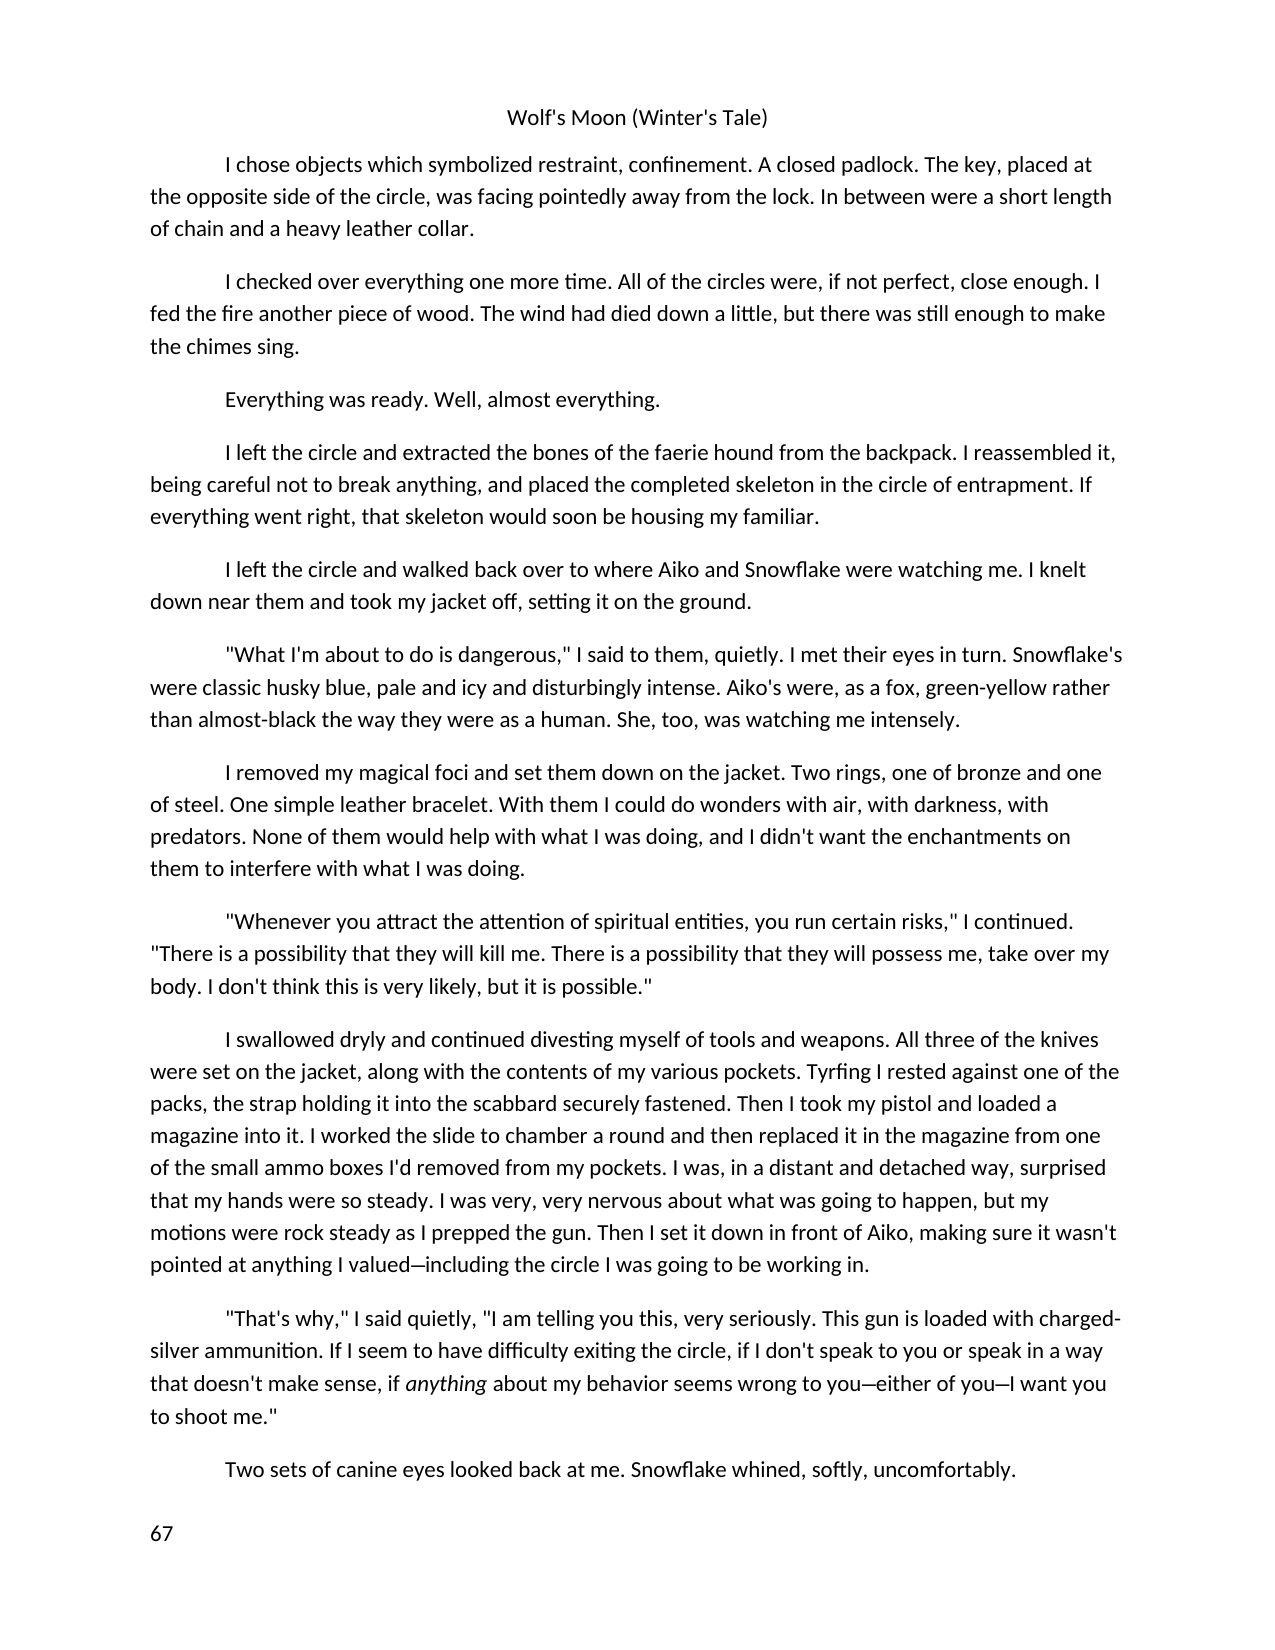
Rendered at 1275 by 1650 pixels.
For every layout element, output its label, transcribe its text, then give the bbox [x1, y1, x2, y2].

text I left the circle and extracted the bones of the faerie hound from the backpack. I reassembled it, being careful not to break anything, and placed the completed skeleton in the circle of entrapment. If everything went right, that skeleton would soon be housing my familiar. [150, 438, 1125, 530]
text I removed my magical foci and set them down on the jacket. Two rings, one of bronze and one of steel. One simple leather bracelet. With them I could do wonders with air, with darkness, with predators. None of them would help with what I was doing, and I didn't want the enchantments on them to interfere with what I was doing. [150, 758, 1125, 882]
text "What I'm about to do is dangerous," I said to them, quietly. I met their eyes in turn. Snowflake's were classic husky blue, pale and icy and disturbingly intense. Aiko's were, as a fox, green-yellow rather than almost-black the way they were as a human. She, too, was watching me intensely. [150, 640, 1125, 733]
text Two sets of canine eyes looked back at me. Snowflake whined, softly, uncomfortably. [150, 1455, 1125, 1483]
text I checked over everything one more time. All of the circles were, if not perfect, close enough. I fed the fire another piece of wood. The wind had died down a little, but there was still enough to make the chimes sing. [150, 267, 1125, 360]
text I left the circle and walked back over to where Aiko and Snowflake were watching me. I knelt down near them and took my jacket off, setting it on the ground. [150, 555, 1125, 615]
text I chose objects which symbolized restraint, confinement. A closed padlock. The key, placed at the opposite side of the circle, was facing pointedly away from the lock. In between were a short length of chain and a heavy leather collar. [150, 150, 1125, 242]
text "Whenever you attract the attention of spiritual entities, you run certain risks," I continued. "There is a possibility that they will kill me. There is a possibility that they will possess me, take over my body. I don't think this is very likely, but it is possible." [150, 907, 1125, 1000]
text Everything was ready. Well, almost everything. [150, 385, 1125, 413]
text "That's why," I said quietly, "I am telling you this, very seriously. This gun is loaded with charged-silver ammunition. If I seem to have difficulty exiting the circle, if I don't speak to you or speak in a way that doesn't make sense, if anything about my behavior seems wrong to you—either of you—I want you to shoot me." [150, 1304, 1125, 1430]
text I swallowed dryly and continued divesting myself of tools and weapons. All three of the knives were set on the jacket, along with the contents of my various pockets. Tyrfing I rested against one of the packs, the strap holding it into the scabbard securely fastened. Then I took my pistol and loaded a magazine into it. I worked the slide to chamber a round and then replaced it in the magazine from one of the small ammo boxes I'd removed from my pockets. I was, in a distant and detached way, surprised that my hands were so steady. I was very, very nervous about what was going to happen, but my motions were rock steady as I prepped the gun. Then I set it down in front of Aiko, making sure it wasn't pointed at anything I valued—including the circle I was going to be working in. [150, 1025, 1125, 1279]
